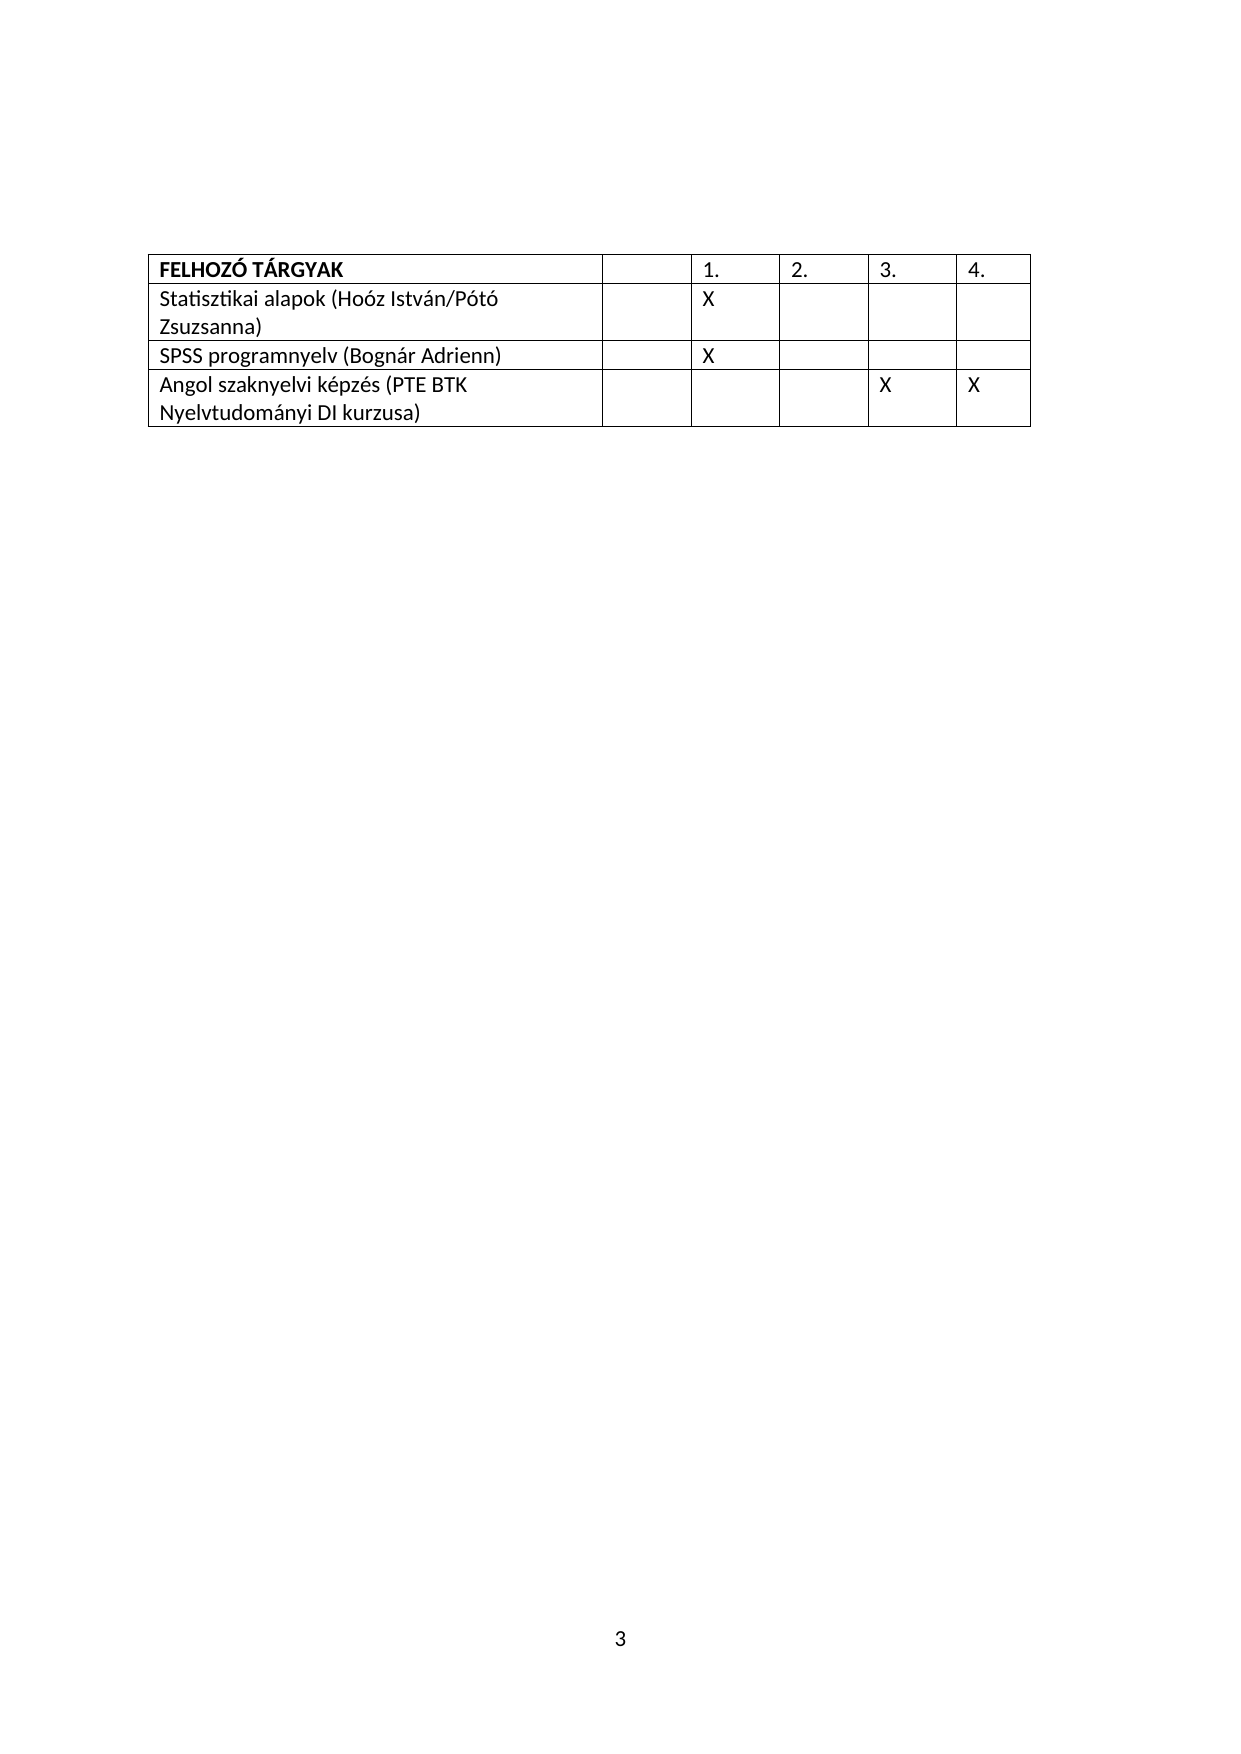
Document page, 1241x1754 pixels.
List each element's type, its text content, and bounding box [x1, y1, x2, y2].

table_cell [869, 341, 956, 369]
table_cell [869, 284, 956, 340]
table_cell Angol szaknyelvi képzés (PTE BTK Nyelvtudományi DI kurzusa) [149, 370, 602, 426]
table_cell Statisztikai alapok (Hoóz István/Pótó Zsuzsanna) [149, 284, 602, 340]
table_header [603, 255, 691, 283]
table_cell [780, 370, 868, 426]
table_cell X [692, 341, 779, 369]
table_cell X [957, 370, 1030, 426]
table_cell [957, 284, 1030, 340]
table_cell X [869, 370, 956, 426]
table_cell [780, 284, 868, 340]
table_header 2. [780, 255, 868, 283]
table_cell [780, 341, 868, 369]
table_cell [957, 341, 1030, 369]
table_cell [603, 370, 691, 426]
table_cell SPSS programnyelv (Bognár Adrienn) [149, 341, 602, 369]
table_cell [692, 370, 779, 426]
table_header 3. [869, 255, 956, 283]
table_cell [603, 341, 691, 369]
table_header 4. [957, 255, 1030, 283]
table_cell [603, 284, 691, 340]
table_cell X [692, 284, 779, 340]
table_header 1. [692, 255, 779, 283]
table_header FELHOZÓ TÁRGYAK [149, 255, 602, 283]
